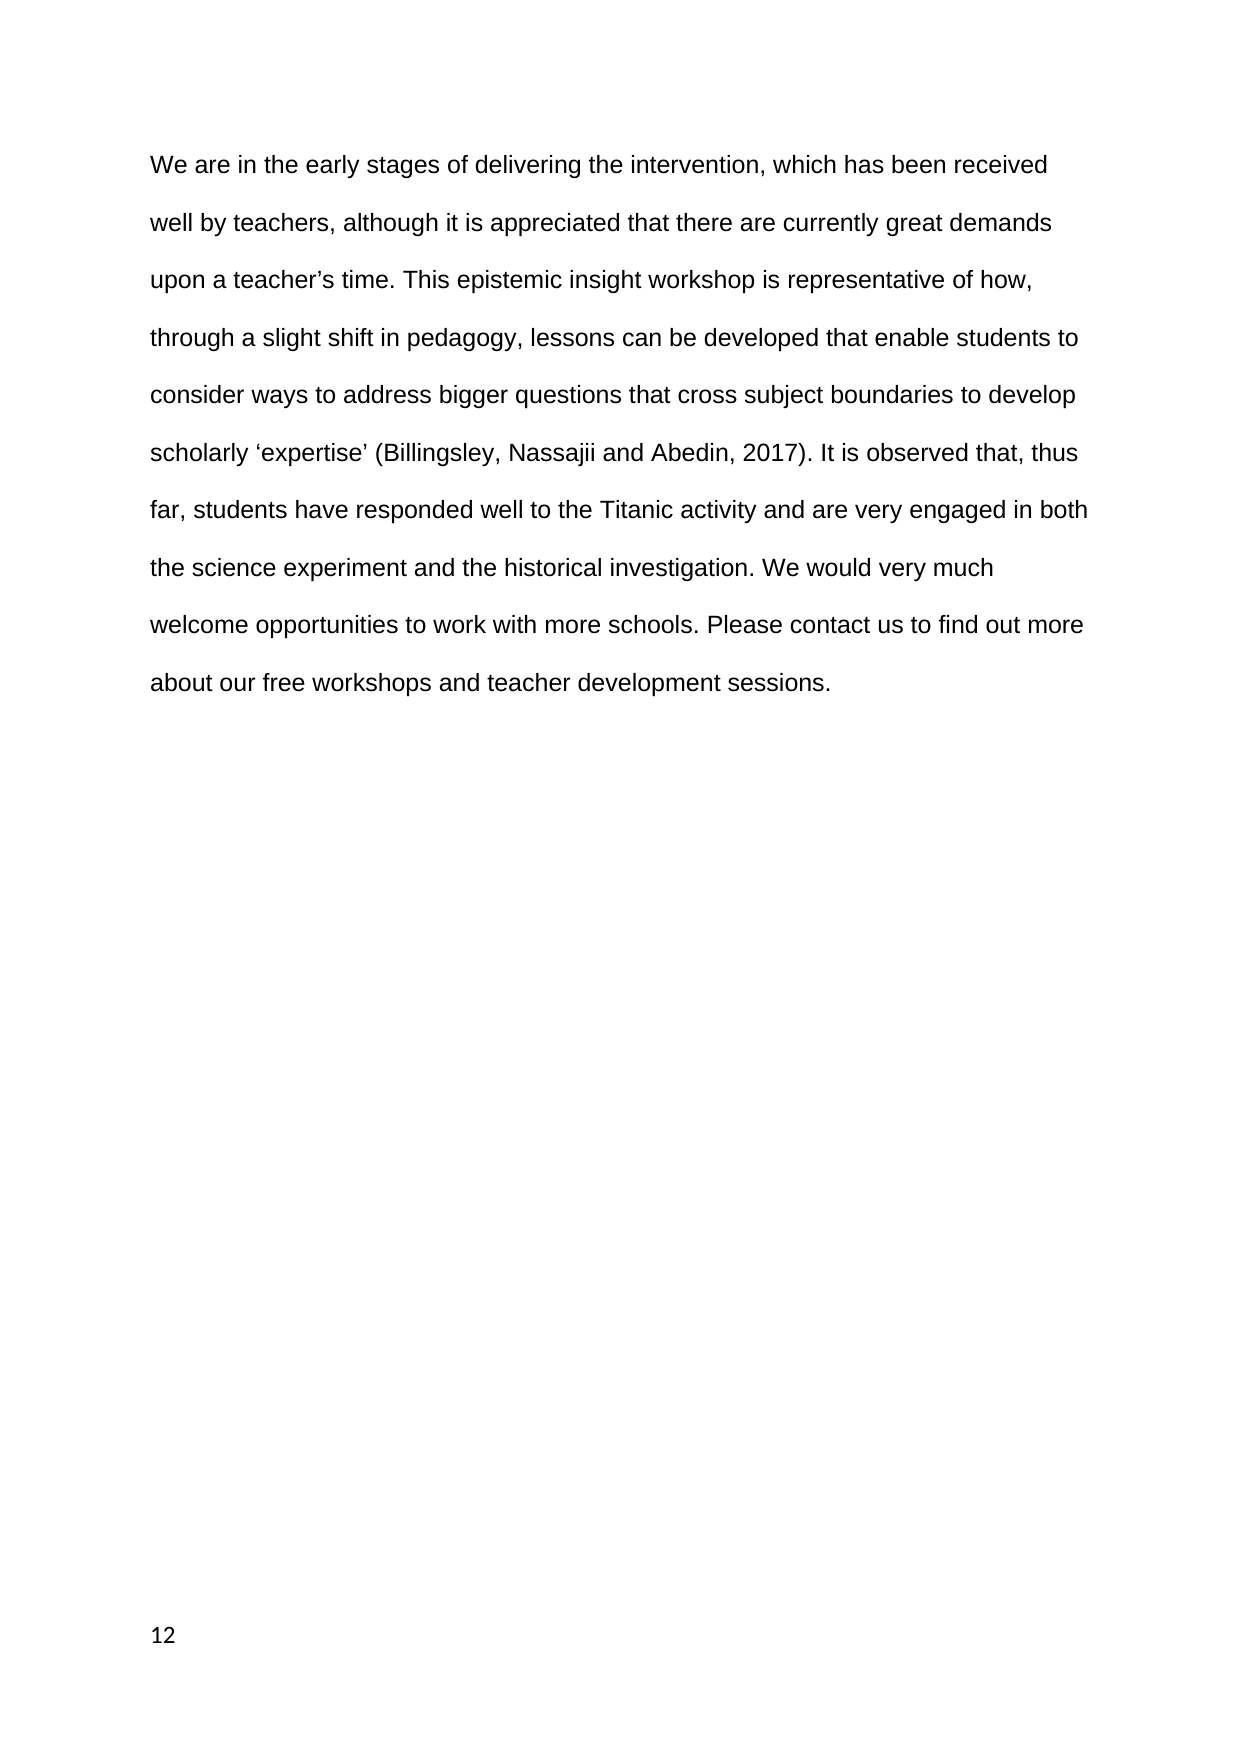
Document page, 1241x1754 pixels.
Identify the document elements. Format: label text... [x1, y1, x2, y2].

text We are in the early stages of delivering the intervention, which has been received well by teachers, although it is appreciated that there are currently great demands upon a teacher’s time. This epistemic insight workshop is representative of how, through a slight shift in pedagogy, lessons can be developed that enable students to consider ways to address bigger questions that cross subject boundaries to develop scholarly ‘expertise’ (Billingsley, Nassajii and Abedin, 2017). It is observed that, thus far, students have responded well to the Titanic activity and are very engaged in both the science experiment and the historical investigation. We would very much welcome opportunities to work with more schools. Please contact us to find out more about our free workshops and teacher development sessions. [150, 150, 1090, 696]
